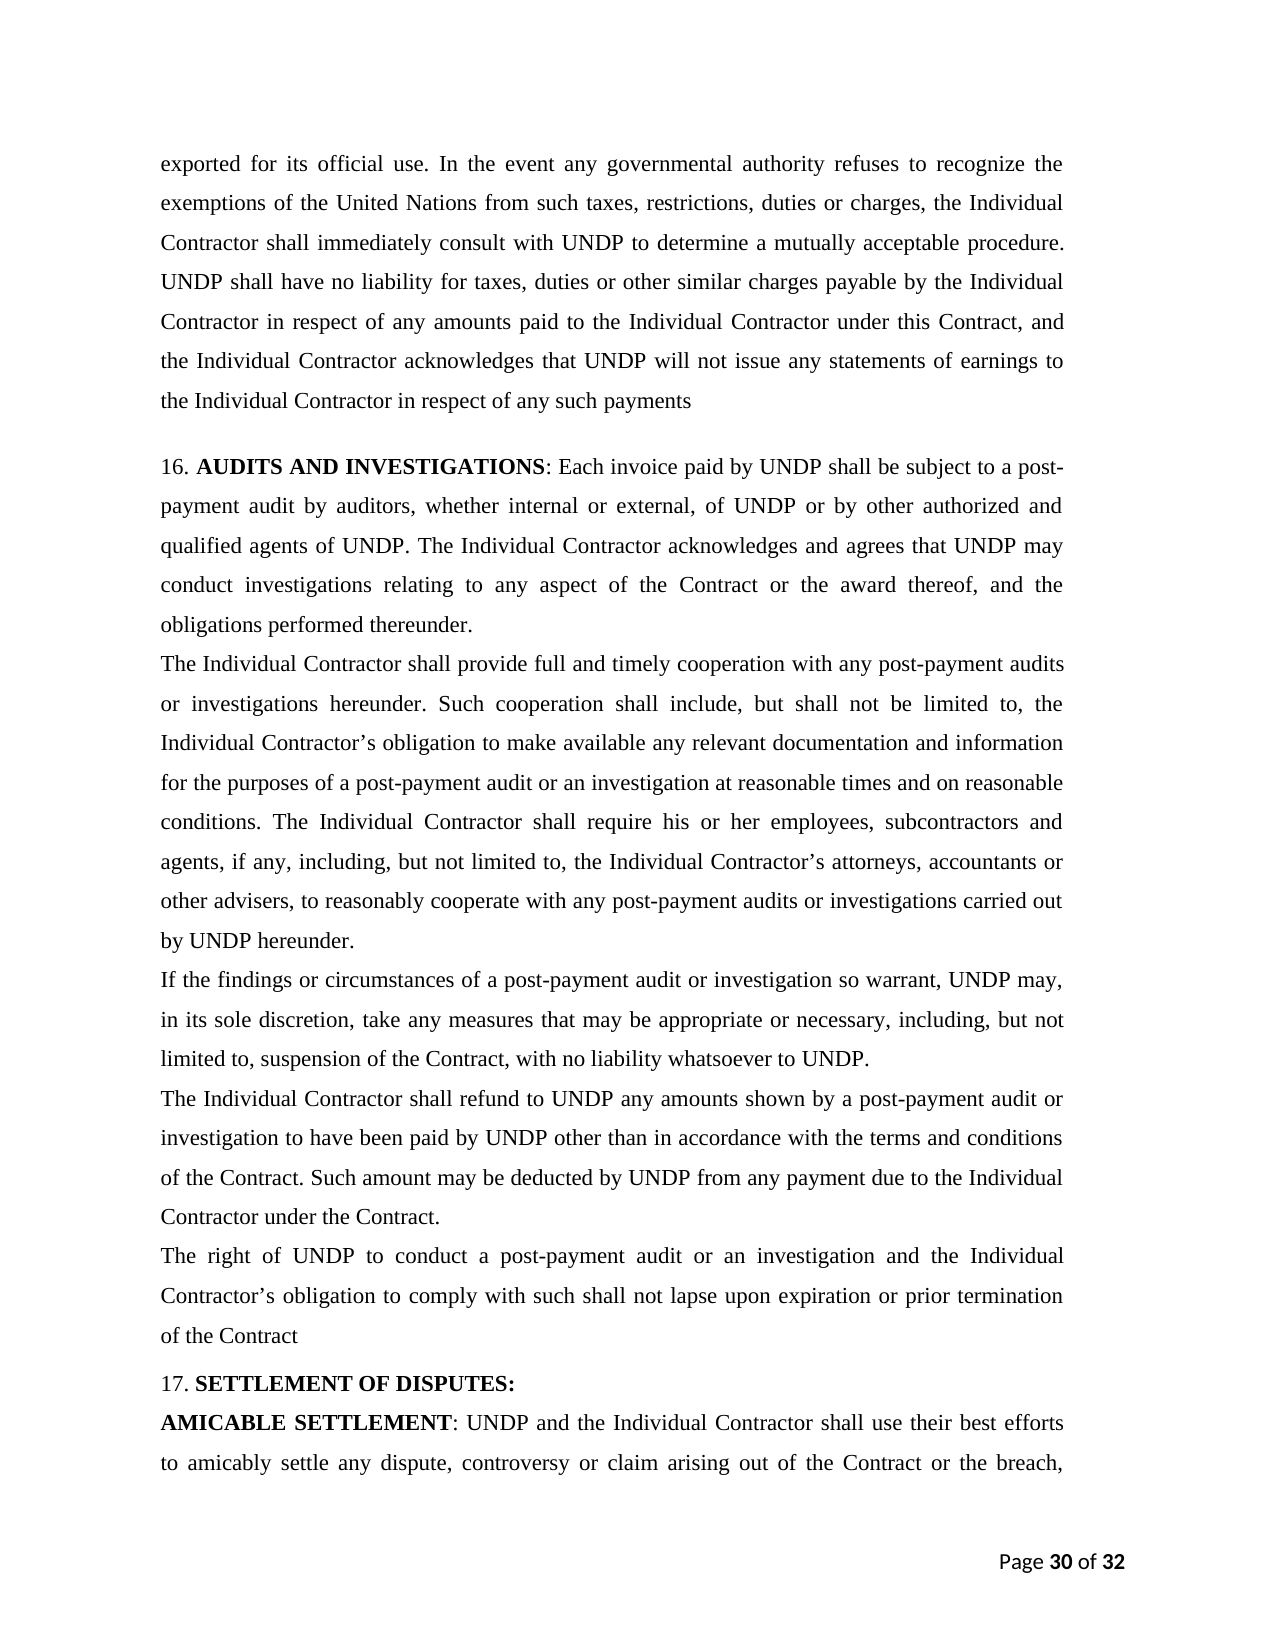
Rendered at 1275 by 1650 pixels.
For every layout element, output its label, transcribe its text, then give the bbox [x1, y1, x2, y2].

subtitle SETTLEMENT OF DISPUTES: [160, 1370, 1125, 1396]
text The Individual Contractor shall provide full and timely cooperation with any post-payment audits or investigations hereunder. Such cooperation shall include, but shall not be limited to, the Individual Contractor’s obligation to make available any relevant documentation and information for the purposes of a post-payment audit or an investigation at reasonable times and on reasonable conditions. The Individual Contractor shall require his or her employees, subcontractors and agents, if any, including, but not limited to, the Individual Contractor’s attorneys, accountants or other advisers, to reasonably cooperate with any post-payment audits or investigations carried out by UNDP hereunder. [160, 650, 1064, 953]
list AUDITS AND INVESTIGATIONS: Each invoice paid by UNDP shall be subject to a post-payment audit by auditors, whether internal or external, of UNDP or by other authorized and qualified agents of UNDP. The Individual Contractor acknowledges and agrees that UNDP may conduct investigations relating to any aspect of the Contract or the award thereof, and the obligations performed thereunder. [160, 453, 1064, 637]
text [160, 1409, 1064, 1475]
text If the findings or circumstances of a post-payment audit or investigation so warrant, UNDP may, in its sole discretion, take any measures that may be appropriate or necessary, including, but not limited to, suspension of the Contract, with no liability whatsoever to UNDP. [160, 966, 1064, 1072]
text The Individual Contractor shall refund to UNDP any amounts shown by a post-payment audit or investigation to have been paid by UNDP other than in accordance with the terms and conditions of the Contract. Such amount may be deducted by UNDP from any payment due to the Individual Contractor under the Contract. [160, 1085, 1064, 1229]
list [160, 150, 1064, 413]
text The right of UNDP to conduct a post-payment audit or an investigation and the Individual Contractor’s obligation to comply with such shall not lapse upon expiration or prior termination of the Contract [160, 1243, 1064, 1348]
